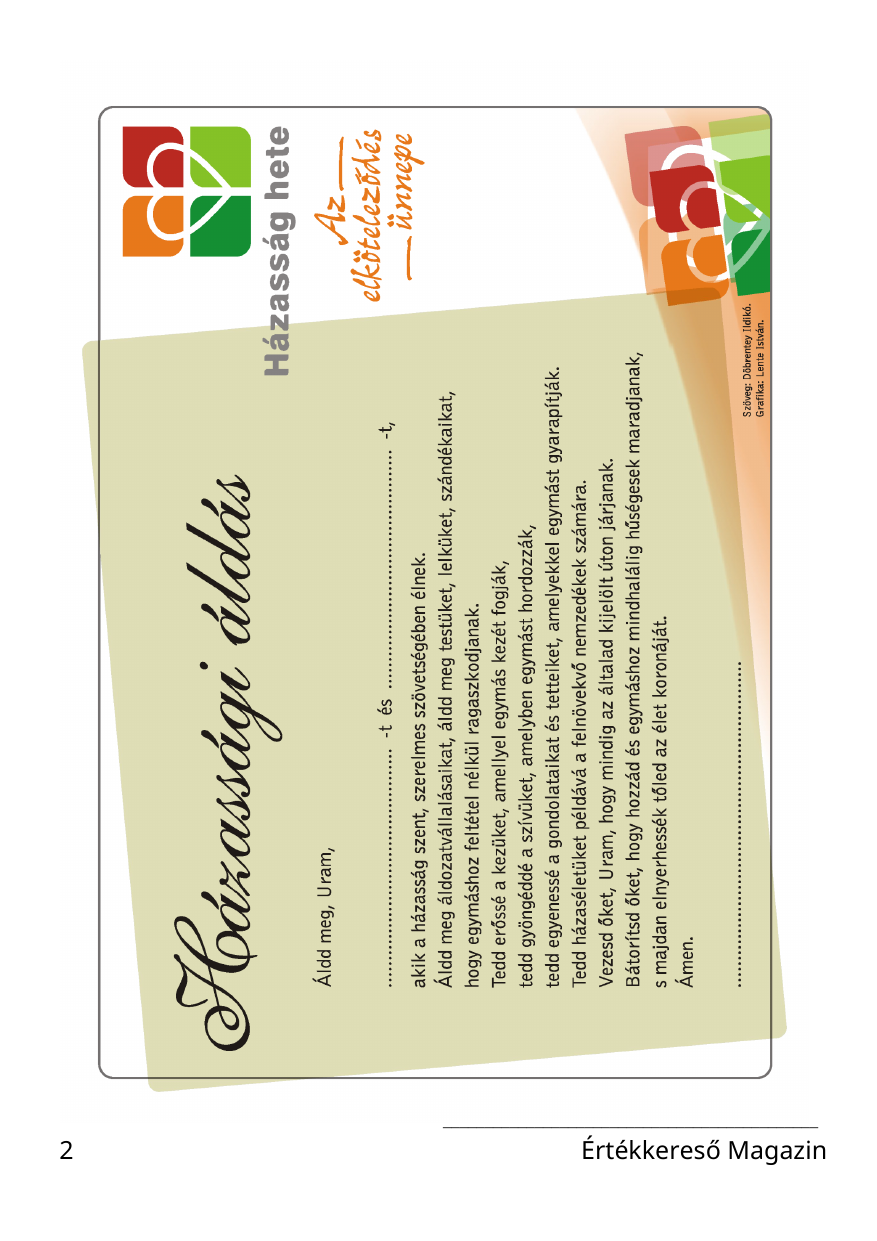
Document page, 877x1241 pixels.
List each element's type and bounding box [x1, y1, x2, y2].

picture [61, 62, 809, 1123]
